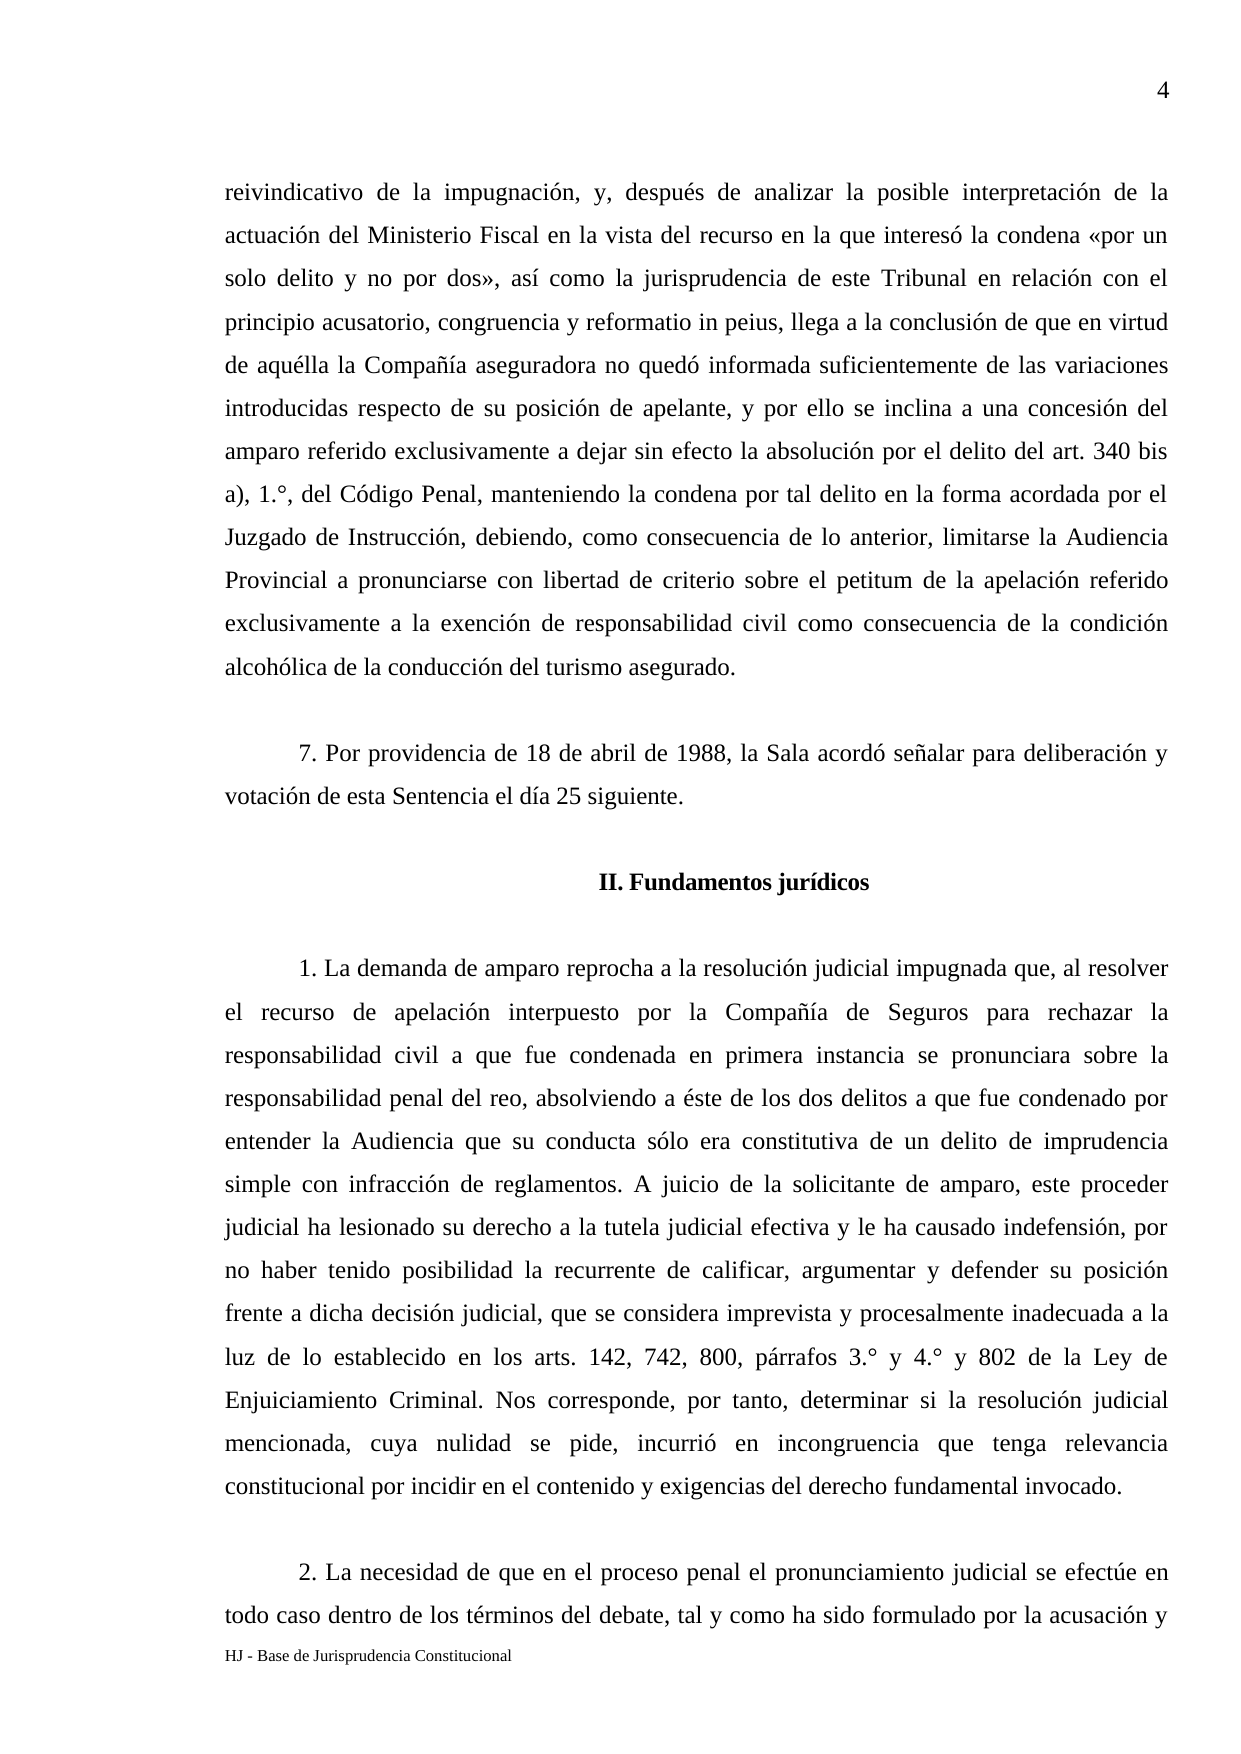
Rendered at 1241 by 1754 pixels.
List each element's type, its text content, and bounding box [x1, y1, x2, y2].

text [224, 177, 1169, 680]
subtitle II. Fundamentos jurídicos [224, 867, 1169, 896]
text 7. Por providencia de 18 de abril de 1988, la Sala acordó señalar para deliberación y votación de esta Sentencia el día 25 siguiente. [224, 738, 1169, 810]
text 1. La demanda de amparo reprocha a la resolución judicial impugnada que, al resolver el recurso de apelación interpuesto por la Compañía de Seguros para rechazar la responsabilidad civil a que fue condenada en primera instancia se pronunciara sobre la responsabilidad penal del reo, absolviendo a éste de los dos delitos a que fue condenado por entender la Audiencia que su conducta sólo era constitutiva de un delito de imprudencia simple con infracción de reglamentos. A juicio de la solicitante de amparo, este proceder judicial ha lesionado su derecho a la tutela judicial efectiva y le ha causado indefensión, por no haber tenido posibilidad la recurrente de calificar, argumentar y defender su posición frente a dicha decisión judicial, que se considera imprevista y procesalmente inadecuada a la luz de lo establecido en los arts. 142, 742, 800, párrafos 3.° y 4.° y 802 de la Ley de Enjuiciamiento Criminal. Nos corresponde, por tanto, determinar si la resolución judicial mencionada, cuya nulidad se pide, incurrió en incongruencia que tenga relevancia constitucional por incidir en el contenido y exigencias del derecho fundamental invocado. [224, 953, 1169, 1500]
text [224, 1557, 1169, 1629]
